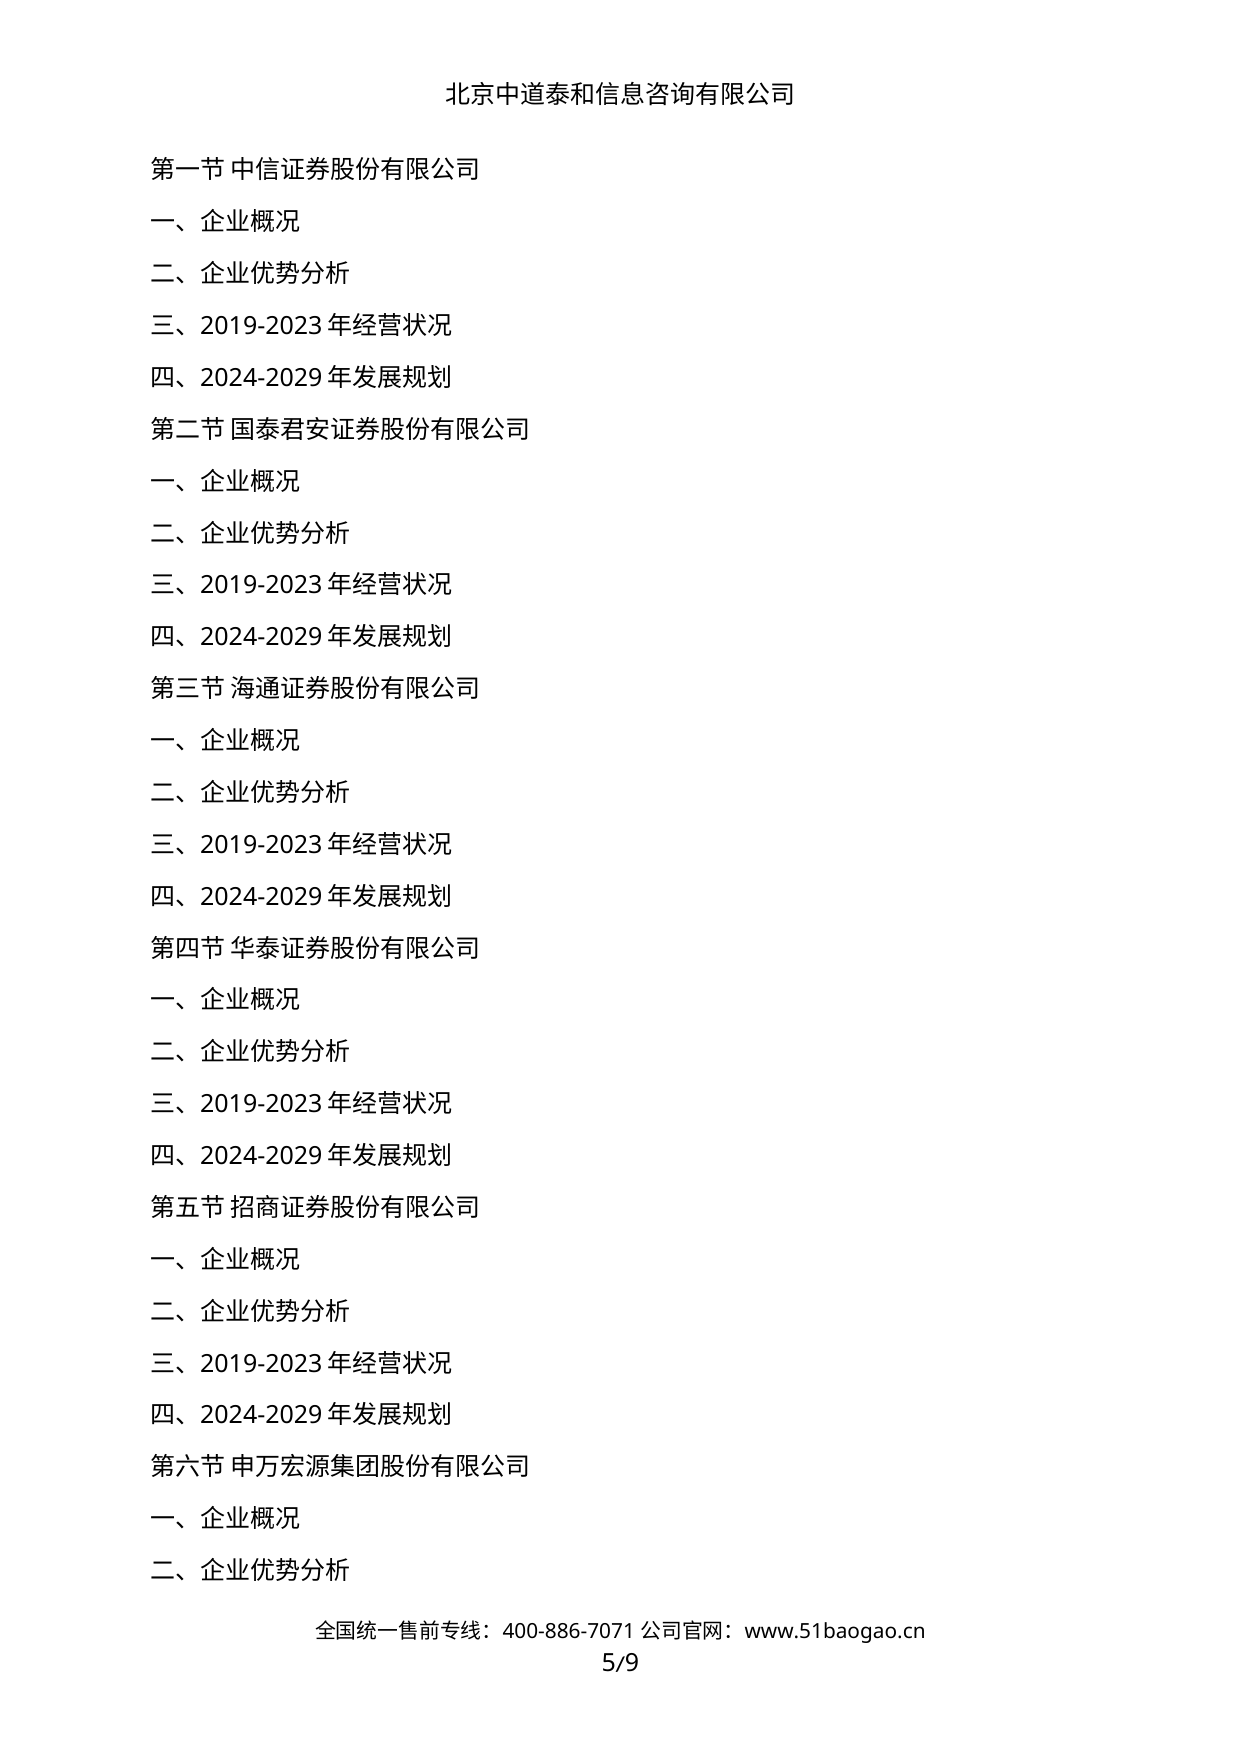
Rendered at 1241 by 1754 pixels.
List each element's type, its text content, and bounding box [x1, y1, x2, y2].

text 第一节 中信证券股份有限公司 [150, 150, 1090, 186]
text 二、企业优势分析 [150, 1032, 1090, 1068]
text 三、2019-2023年经营状况 [150, 824, 1090, 861]
text 第五节 招商证券股份有限公司 [150, 1187, 1090, 1224]
text 一、企业概况 [150, 202, 1090, 238]
text 第二节 国泰君安证券股份有限公司 [150, 409, 1090, 446]
text 第四节 华泰证券股份有限公司 [150, 928, 1090, 964]
text 第三节 海通证券股份有限公司 [150, 669, 1090, 705]
text 二、企业优势分析 [150, 254, 1090, 290]
text 二、企业优势分析 [150, 1291, 1090, 1327]
text 三、2019-2023年经营状况 [150, 1343, 1090, 1379]
text 四、2024-2029年发展规划 [150, 357, 1090, 394]
text 一、企业概况 [150, 1239, 1090, 1276]
text 三、2019-2023年经营状况 [150, 565, 1090, 601]
text 一、企业概况 [150, 721, 1090, 757]
text 四、2024-2029年发展规划 [150, 1395, 1090, 1431]
text 三、2019-2023年经营状况 [150, 306, 1090, 342]
text 四、2024-2029年发展规划 [150, 617, 1090, 653]
text 一、企业概况 [150, 980, 1090, 1016]
text 一、企业概况 [150, 461, 1090, 497]
text 四、2024-2029年发展规划 [150, 876, 1090, 912]
text 二、企业优势分析 [150, 513, 1090, 549]
text 三、2019-2023年经营状况 [150, 1084, 1090, 1120]
text 第六节 申万宏源集团股份有限公司 [150, 1447, 1090, 1483]
text 四、2024-2029年发展规划 [150, 1136, 1090, 1172]
text 一、企业概况 [150, 1499, 1090, 1535]
text 二、企业优势分析 [150, 1551, 1090, 1587]
text 二、企业优势分析 [150, 772, 1090, 809]
